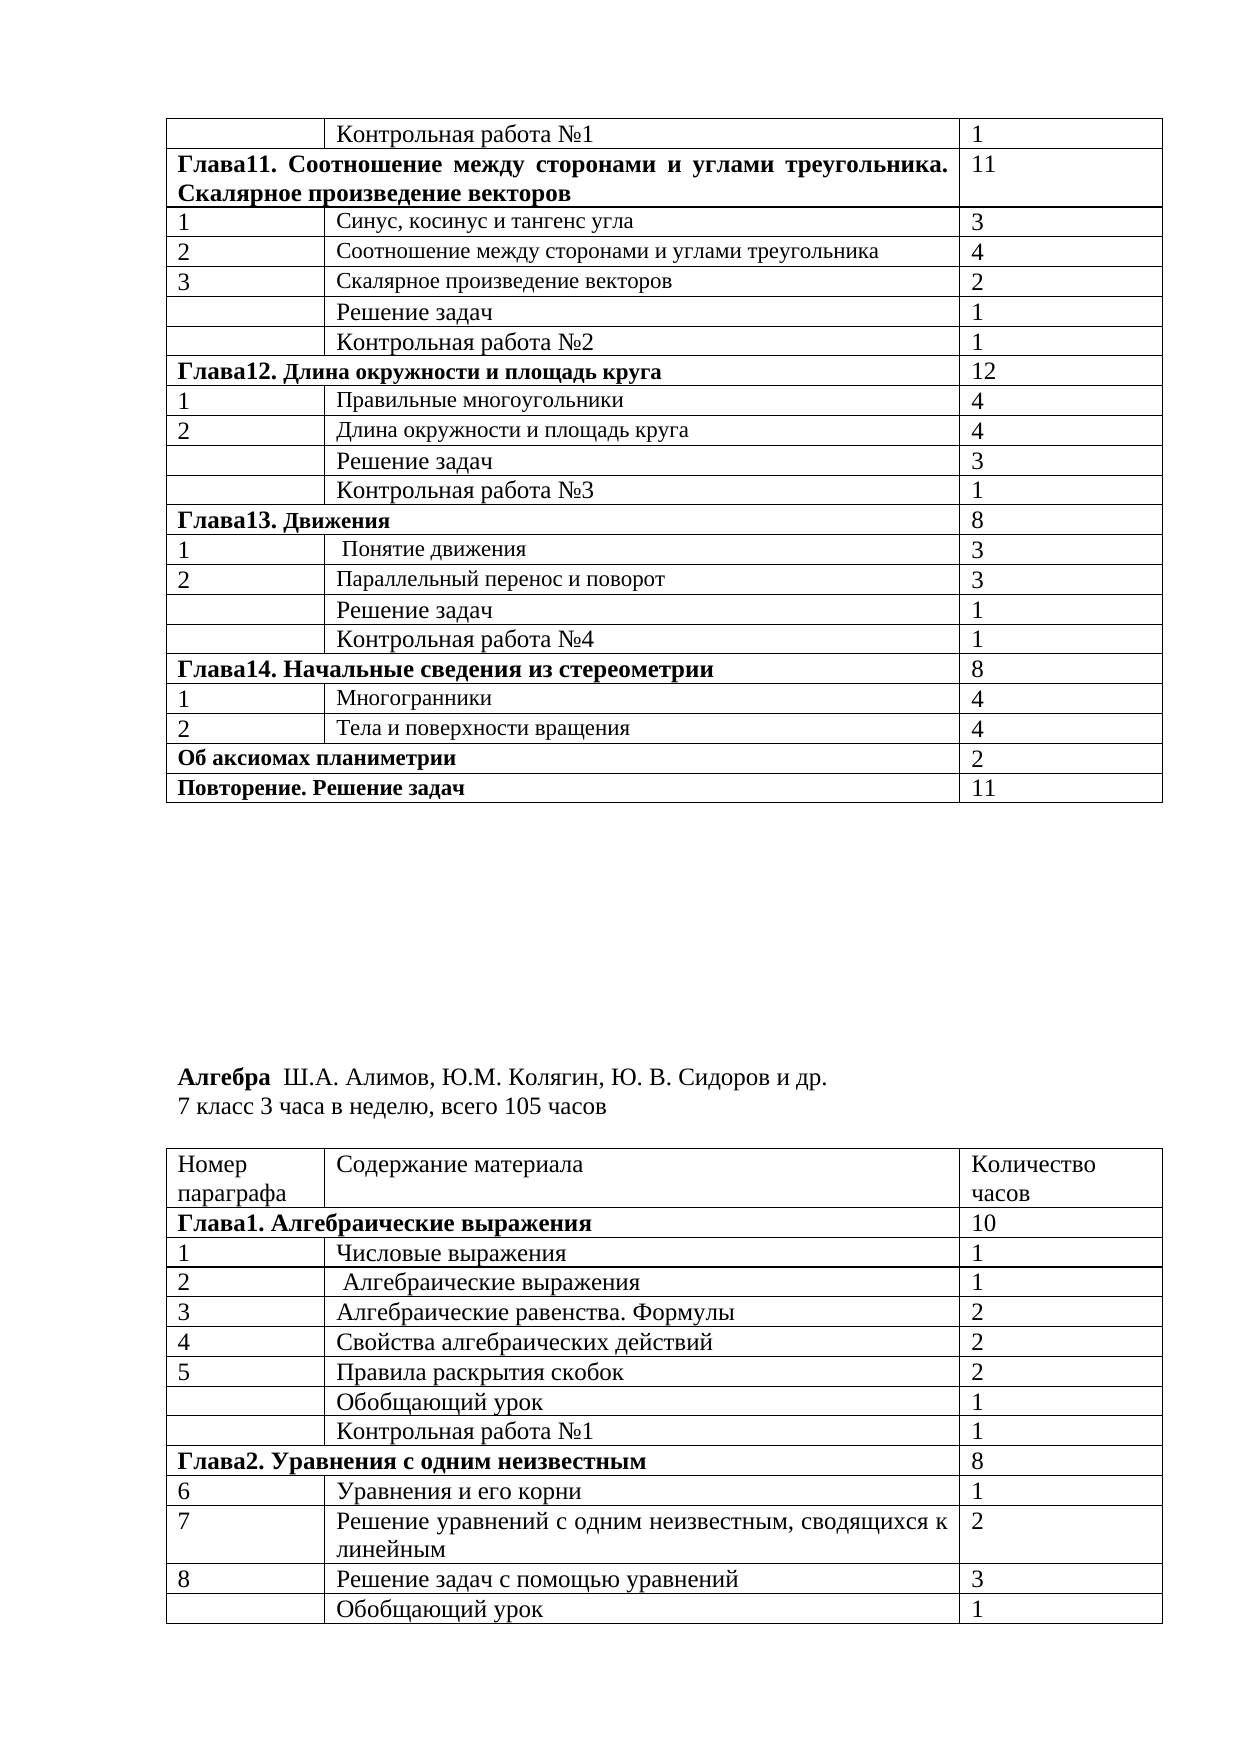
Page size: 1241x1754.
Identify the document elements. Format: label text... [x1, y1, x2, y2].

table_cell Правила раскрытия скобок [325, 1357, 959, 1386]
table_cell 1 [960, 1476, 1162, 1505]
table_cell Глава13. Движения [167, 505, 959, 534]
table_cell Уравнения и его корни [325, 1476, 959, 1505]
table_cell [167, 476, 324, 504]
table_cell Решение задач [325, 297, 959, 326]
table_cell 4 [960, 237, 1162, 266]
table_cell Решение задач с помощью уравнений [325, 1564, 959, 1593]
table_cell 3 [960, 208, 1162, 236]
table_cell Тела и поверхности вращения [325, 714, 959, 743]
table_cell 3 [960, 446, 1162, 474]
table_cell 1 [960, 119, 1162, 148]
table_cell Правильные многоугольники [325, 386, 959, 415]
table_cell Параллельный перенос и поворот [325, 565, 959, 594]
table_cell 1 [960, 1268, 1162, 1296]
table_header Номер параграфа [167, 1149, 324, 1207]
table_cell Контрольная работа №1 [325, 1416, 959, 1445]
table_cell Контрольная работа №3 [325, 476, 959, 504]
table_cell 8 [960, 1446, 1162, 1475]
table_cell [167, 1387, 324, 1415]
table_cell [167, 595, 324, 623]
table_cell 8 [960, 505, 1162, 534]
table_header Содержание материала [325, 1149, 959, 1207]
table_cell Синус, косинус и тангенс угла [325, 208, 959, 236]
text Алгебра Ш.А. Алимов, Ю.М. Колягин, Ю. В. Сидоров и др. [177, 1062, 1152, 1091]
table_cell [167, 1416, 324, 1445]
table_cell 8 [960, 654, 1162, 683]
table_cell Глава1. Алгебраические выражения [167, 1208, 959, 1237]
table_cell 11 [960, 774, 1162, 802]
table_cell 2 [167, 565, 324, 594]
table_cell 11 [960, 149, 1162, 206]
table_cell Глава11. Соотношение между сторонами и углами треугольника. Скалярное произведение векторов [167, 149, 959, 206]
table_cell 1 [167, 684, 324, 713]
table_cell 7 [167, 1506, 324, 1563]
table_cell Понятие движения [325, 535, 959, 564]
table_cell Глава12. Длина окружности и площадь круга [167, 356, 959, 385]
table_cell 4 [960, 386, 1162, 415]
table_cell Решение задач [325, 595, 959, 623]
table_cell 2 [167, 714, 324, 743]
table_cell 2 [960, 1327, 1162, 1356]
table_cell Об аксиомах планиметрии [167, 744, 959, 772]
table_cell Обобщающий урок [325, 1387, 959, 1415]
table_cell 1 [167, 535, 324, 564]
table_cell 2 [960, 1297, 1162, 1326]
table_cell 4 [960, 416, 1162, 445]
table_cell 2 [167, 237, 324, 266]
table_cell 1 [960, 297, 1162, 326]
table_cell 2 [167, 1268, 324, 1296]
table_cell [167, 297, 324, 326]
table_cell 2 [960, 1506, 1162, 1563]
table_cell [167, 1594, 324, 1623]
table_cell 1 [960, 1594, 1162, 1623]
table_cell 1 [960, 1387, 1162, 1415]
table_cell Контрольная работа №1 [325, 119, 959, 148]
table_cell 10 [960, 1208, 1162, 1237]
table_cell 1 [167, 386, 324, 415]
table_cell 4 [960, 684, 1162, 713]
table_cell 2 [960, 1357, 1162, 1386]
table_cell Контрольная работа №4 [325, 625, 959, 653]
table_cell Глава2. Уравнения с одним неизвестным [167, 1446, 959, 1475]
text 7 класс 3 часа в неделю, всего 105 часов [177, 1091, 1152, 1119]
table_cell 1 [960, 476, 1162, 504]
table_cell 6 [167, 1476, 324, 1505]
table_cell Обобщающий урок [325, 1594, 959, 1623]
table_cell Свойства алгебраических действий [325, 1327, 959, 1356]
table_cell 1 [960, 625, 1162, 653]
table_cell 1 [167, 208, 324, 236]
table_cell 1 [960, 327, 1162, 355]
table_cell 3 [960, 535, 1162, 564]
table_cell Глава14. Начальные сведения из стереометрии [167, 654, 959, 683]
table_cell Решение уравнений с одним неизвестным, сводящихся к линейным [325, 1506, 959, 1563]
table_cell 1 [960, 595, 1162, 623]
table_cell 2 [960, 744, 1162, 772]
table_cell Алгебраические равенства. Формулы [325, 1297, 959, 1326]
table_cell 1 [960, 1238, 1162, 1266]
table_cell Алгебраические выражения [325, 1268, 959, 1296]
table_cell Многогранники [325, 684, 959, 713]
table_cell 2 [960, 267, 1162, 296]
table_cell [167, 446, 324, 474]
table_cell [167, 625, 324, 653]
table_cell [167, 327, 324, 355]
table_cell 1 [167, 1238, 324, 1266]
table_cell Повторение. Решение задач [167, 774, 959, 802]
table_cell 3 [960, 565, 1162, 594]
table_cell 8 [167, 1564, 324, 1593]
table_cell 2 [167, 416, 324, 445]
table_cell 1 [960, 1416, 1162, 1445]
table_cell Длина окружности и площадь круга [325, 416, 959, 445]
table_cell [167, 119, 324, 148]
table_header Количество часов [960, 1149, 1162, 1207]
table_cell Контрольная работа №2 [325, 327, 959, 355]
table_cell 3 [167, 1297, 324, 1326]
table_cell 3 [960, 1564, 1162, 1593]
table_cell Числовые выражения [325, 1238, 959, 1266]
table_cell 3 [167, 267, 324, 296]
table_cell Решение задач [325, 446, 959, 474]
table_cell 12 [960, 356, 1162, 385]
table_cell 4 [960, 714, 1162, 743]
table_cell Скалярное произведение векторов [325, 267, 959, 296]
table_cell 4 [167, 1327, 324, 1356]
table_cell Соотношение между сторонами и углами треугольника [325, 237, 959, 266]
table_cell 5 [167, 1357, 324, 1386]
